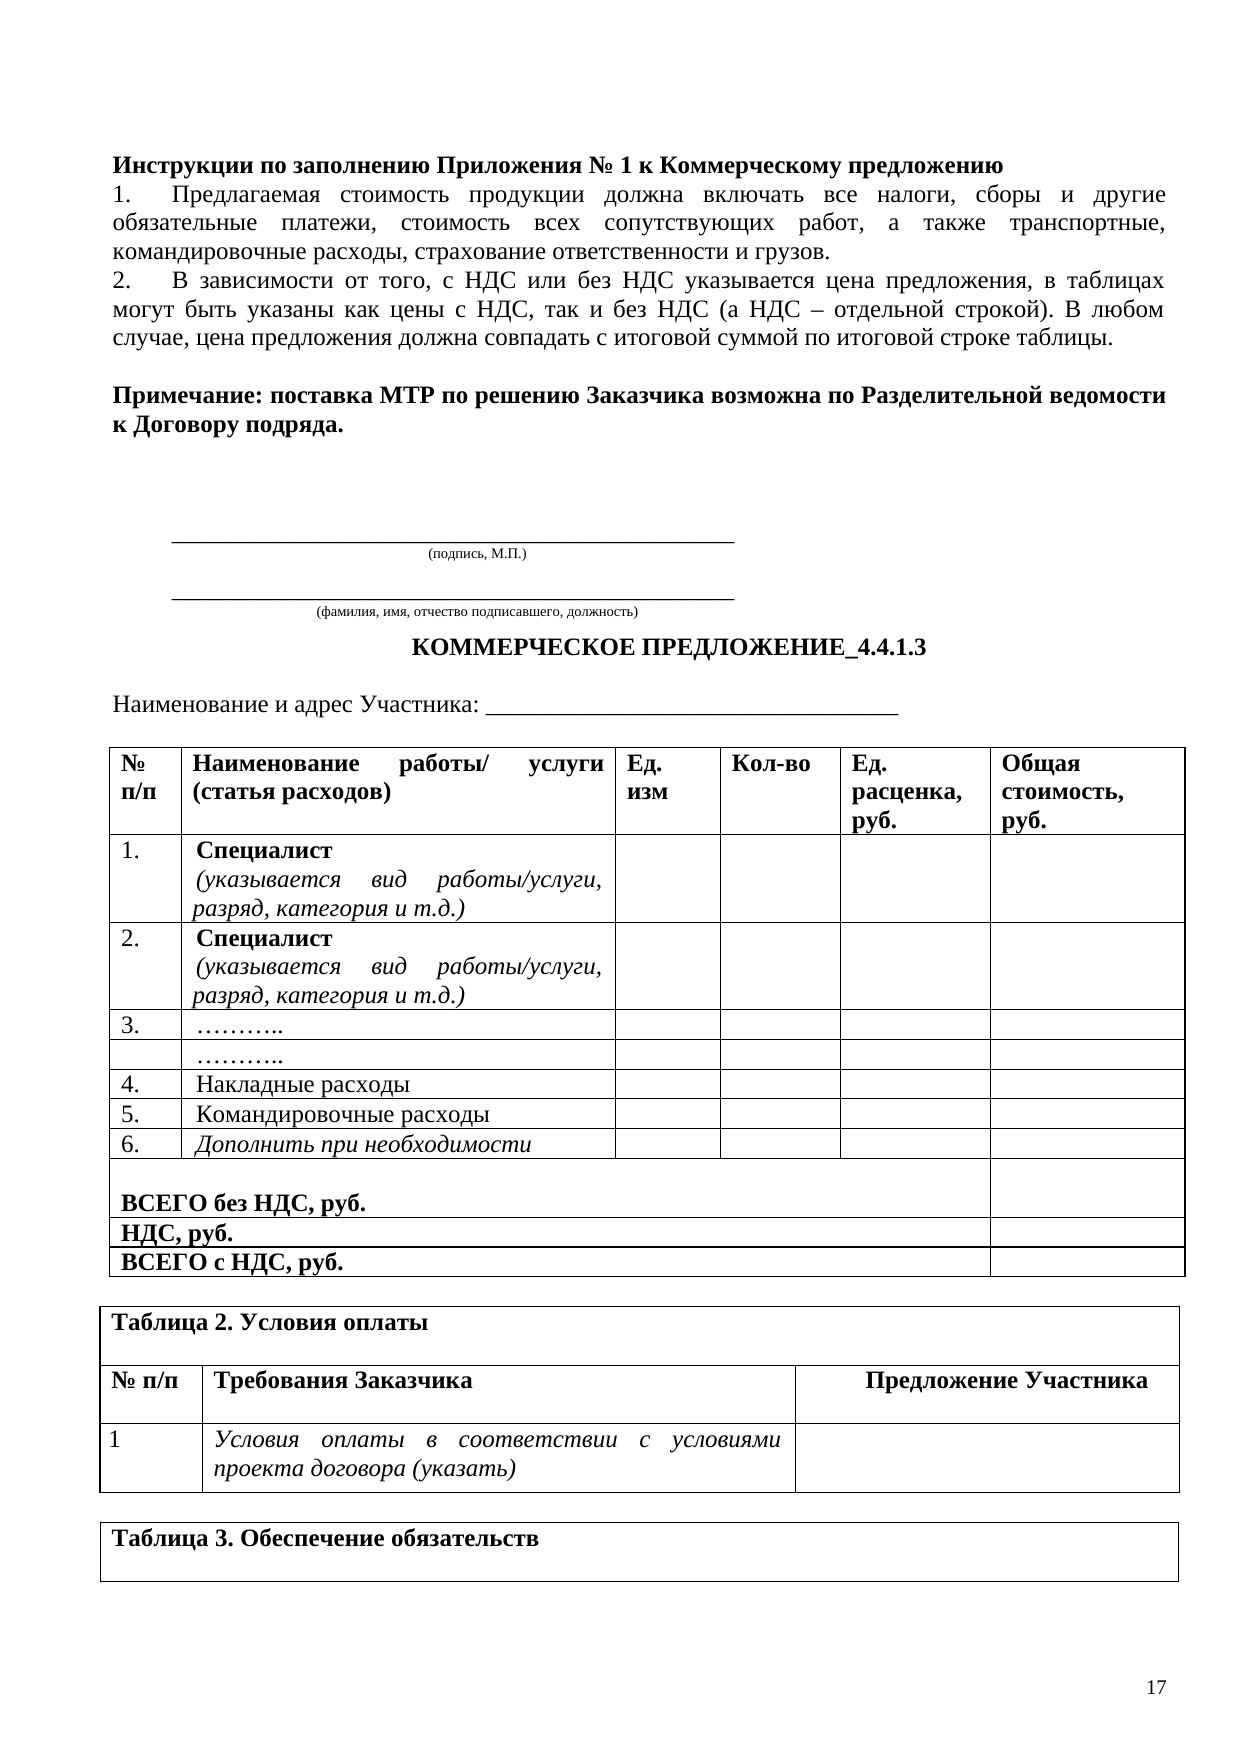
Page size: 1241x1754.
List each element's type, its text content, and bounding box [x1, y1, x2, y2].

table_header Кол-во [721, 748, 840, 834]
text КОММЕРЧЕСКОЕ ПРЕДЛОЖЕНИЕ_4.4.1.3 [112, 632, 1167, 660]
table_cell [991, 1159, 1184, 1217]
table_cell [616, 1070, 720, 1098]
text Примечание: поставка МТР по решению Заказчика возможна по Разделительной ведомости к Договору подряда. [112, 380, 1167, 437]
table_cell [616, 835, 720, 922]
table_cell НДС, руб. [110, 1218, 990, 1246]
table_cell Командировочные расходы [182, 1099, 615, 1128]
table_cell [991, 1070, 1184, 1098]
table_cell [841, 835, 990, 922]
table_cell [616, 1010, 720, 1039]
table_cell [991, 1129, 1184, 1158]
table_cell [991, 923, 1184, 1009]
table_cell [616, 1129, 720, 1158]
text Инструкции по заполнению Приложения № 1 к Коммерческому предложению [112, 150, 1167, 179]
table_cell 2. [110, 923, 181, 1009]
table_cell [616, 1099, 720, 1128]
table_cell [110, 1040, 181, 1068]
table_cell [721, 923, 840, 1009]
table_header Наименование работы/ услуги (статья расходов) [182, 748, 615, 834]
table_header № п/п [110, 748, 181, 834]
table_cell [991, 1040, 1184, 1068]
table_cell [991, 1099, 1184, 1128]
table_cell 1 [101, 1424, 202, 1492]
list Предлагаемая стоимость продукции должна включать все налоги, сборы и другие обязательные платежи, стоимость всех сопутствующих работ, а также транспортные, командировочные расходы, страхование ответственности и грузов. [112, 179, 1167, 265]
text _____________________________________________ [112, 517, 1167, 545]
text (подпись, М.П.) [112, 545, 783, 574]
table_cell ВСЕГО без НДС, руб. [110, 1159, 990, 1217]
table_cell [616, 1040, 720, 1068]
table_cell Дополнить при необходимости [182, 1129, 615, 1158]
table_cell ВСЕГО с НДС, руб. [110, 1248, 990, 1276]
table_cell Специалист (указывается вид работы/услуги, разряд, категория и т.д.) [182, 923, 615, 1009]
table_cell ……….. [182, 1010, 615, 1039]
table_header Ед. расценка, руб. [841, 748, 990, 834]
table_cell Требования Заказчика [203, 1366, 795, 1423]
text _____________________________________________ [112, 574, 1167, 603]
text (фамилия, имя, отчество подписавшего, должность) [112, 603, 783, 632]
table_cell [991, 835, 1184, 922]
table_cell ……….. [182, 1040, 615, 1068]
table_cell 5. [110, 1099, 181, 1128]
table_cell 3. [110, 1010, 181, 1039]
table_cell № п/п [101, 1366, 202, 1423]
table_cell [721, 1010, 840, 1039]
table_cell [991, 1010, 1184, 1039]
table_cell [841, 1129, 990, 1158]
table_cell [841, 1010, 990, 1039]
table_cell [721, 835, 840, 922]
table_cell [796, 1424, 1179, 1492]
table_cell [841, 1040, 990, 1068]
text Наименование и адрес Участника: _________________________________ [112, 689, 1167, 718]
table_cell Специалист (указывается вид работы/услуги, разряд, категория и т.д.) [182, 835, 615, 922]
table_cell Предложение Участника [796, 1366, 1179, 1423]
table_header Таблица 3. Обеспечение обязательств [101, 1523, 1178, 1581]
table_cell [991, 1218, 1184, 1246]
table_cell [991, 1248, 1184, 1276]
table_cell [721, 1070, 840, 1098]
table_cell [841, 1070, 990, 1098]
table_cell [721, 1040, 840, 1068]
table_cell [841, 923, 990, 1009]
table_header Таблица 2. Условия оплаты [101, 1307, 1179, 1364]
list В зависимости от того, с НДС или без НДС указывается цена предложения, в таблицах могут быть указаны как цены с НДС, так и без НДС (а НДС – отдельной строкой). В любом случае, цена предложения должна совпадать с итоговой суммой по итоговой строке таблицы. [112, 265, 1167, 351]
table_cell 4. [110, 1070, 181, 1098]
table_cell 1. [110, 835, 181, 922]
table_cell [841, 1099, 990, 1128]
table_cell 6. [110, 1129, 181, 1158]
table_cell [721, 1099, 840, 1128]
table_header Ед. изм [616, 748, 720, 834]
table_cell Условия оплаты в соответствии с условиями проекта договора (указать) [203, 1424, 795, 1492]
table_header Общая стоимость, руб. [991, 748, 1184, 834]
table_cell Накладные расходы [182, 1070, 615, 1098]
table_cell [721, 1129, 840, 1158]
table_cell [616, 923, 720, 1009]
